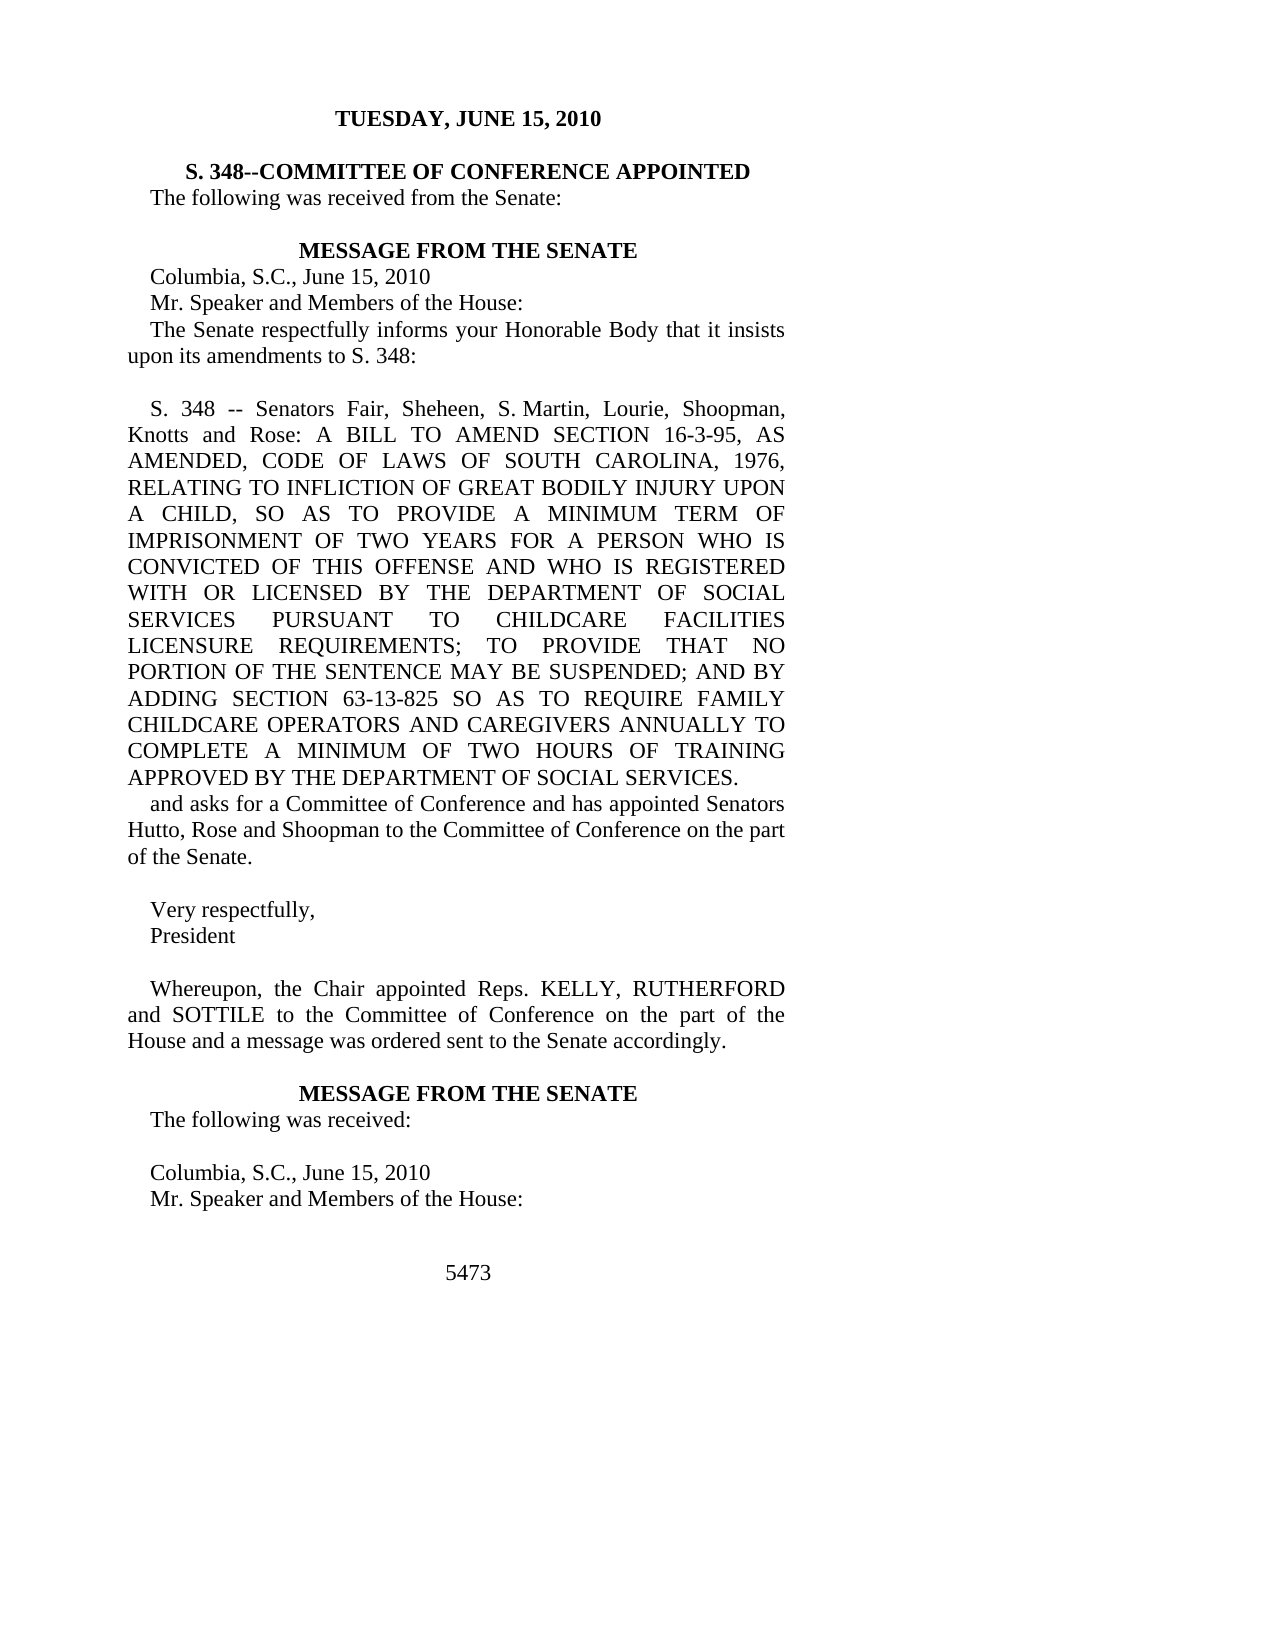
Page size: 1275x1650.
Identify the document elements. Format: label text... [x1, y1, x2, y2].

text President [127, 922, 786, 948]
text Mr. Speaker and Members of the House: [127, 289, 786, 316]
text S. 348--COMMITTEE OF CONFERENCE APPOINTED [127, 158, 786, 184]
text The Senate respectfully informs your Honorable Body that it insists upon its amendments to S. 348: [127, 316, 786, 368]
text The following was received from the Senate: [127, 184, 786, 210]
text Columbia, S.C., June 15, 2010 [127, 263, 786, 289]
text Mr. Speaker and Members of the House: [127, 1186, 786, 1212]
text Columbia, S.C., June 15, 2010 [127, 1159, 786, 1186]
text MESSAGE FROM THE SENATE [127, 237, 786, 263]
text Very respectfully, [127, 896, 786, 922]
text S. 348 -- Senators Fair, Sheheen, S. Martin, Lourie, Shoopman, Knotts and Rose: A BILL TO AMEND SECTION 16-3-95, AS AMENDED, CODE OF LAWS OF SOUTH CAROLINA, 1976, RELATING TO INFLICTION OF GREAT BODILY INJURY UPON A CHILD, SO AS TO PROVIDE A MINIMUM TERM OF IMPRISONMENT OF TWO YEARS FOR A PERSON WHO IS CONVICTED OF THIS OFFENSE AND WHO IS REGISTERED WITH OR LICENSED BY THE DEPARTMENT OF SOCIAL SERVICES PURSUANT TO CHILDCARE FACILITIES LICENSURE REQUIREMENTS; TO PROVIDE THAT NO PORTION OF THE SENTENCE MAY BE SUSPENDED; AND BY ADDING SECTION 63-13-825 SO AS TO REQUIRE FAMILY CHILDCARE OPERATORS AND CAREGIVERS ANNUALLY TO COMPLETE A MINIMUM OF TWO HOURS OF TRAINING APPROVED BY THE DEPARTMENT OF SOCIAL SERVICES. [127, 395, 786, 790]
text Whereupon, the Chair appointed Reps. KELLY, RUTHERFORD and SOTTILE to the Committee of Conference on the part of the House and a message was ordered sent to the Senate accordingly. [127, 975, 786, 1054]
text MESSAGE FROM THE SENATE [127, 1080, 786, 1106]
text and asks for a Committee of Conference and has appointed Senators Hutto, Rose and Shoopman to the Committee of Conference on the part of the Senate. [127, 790, 786, 869]
text The following was received: [127, 1106, 786, 1133]
